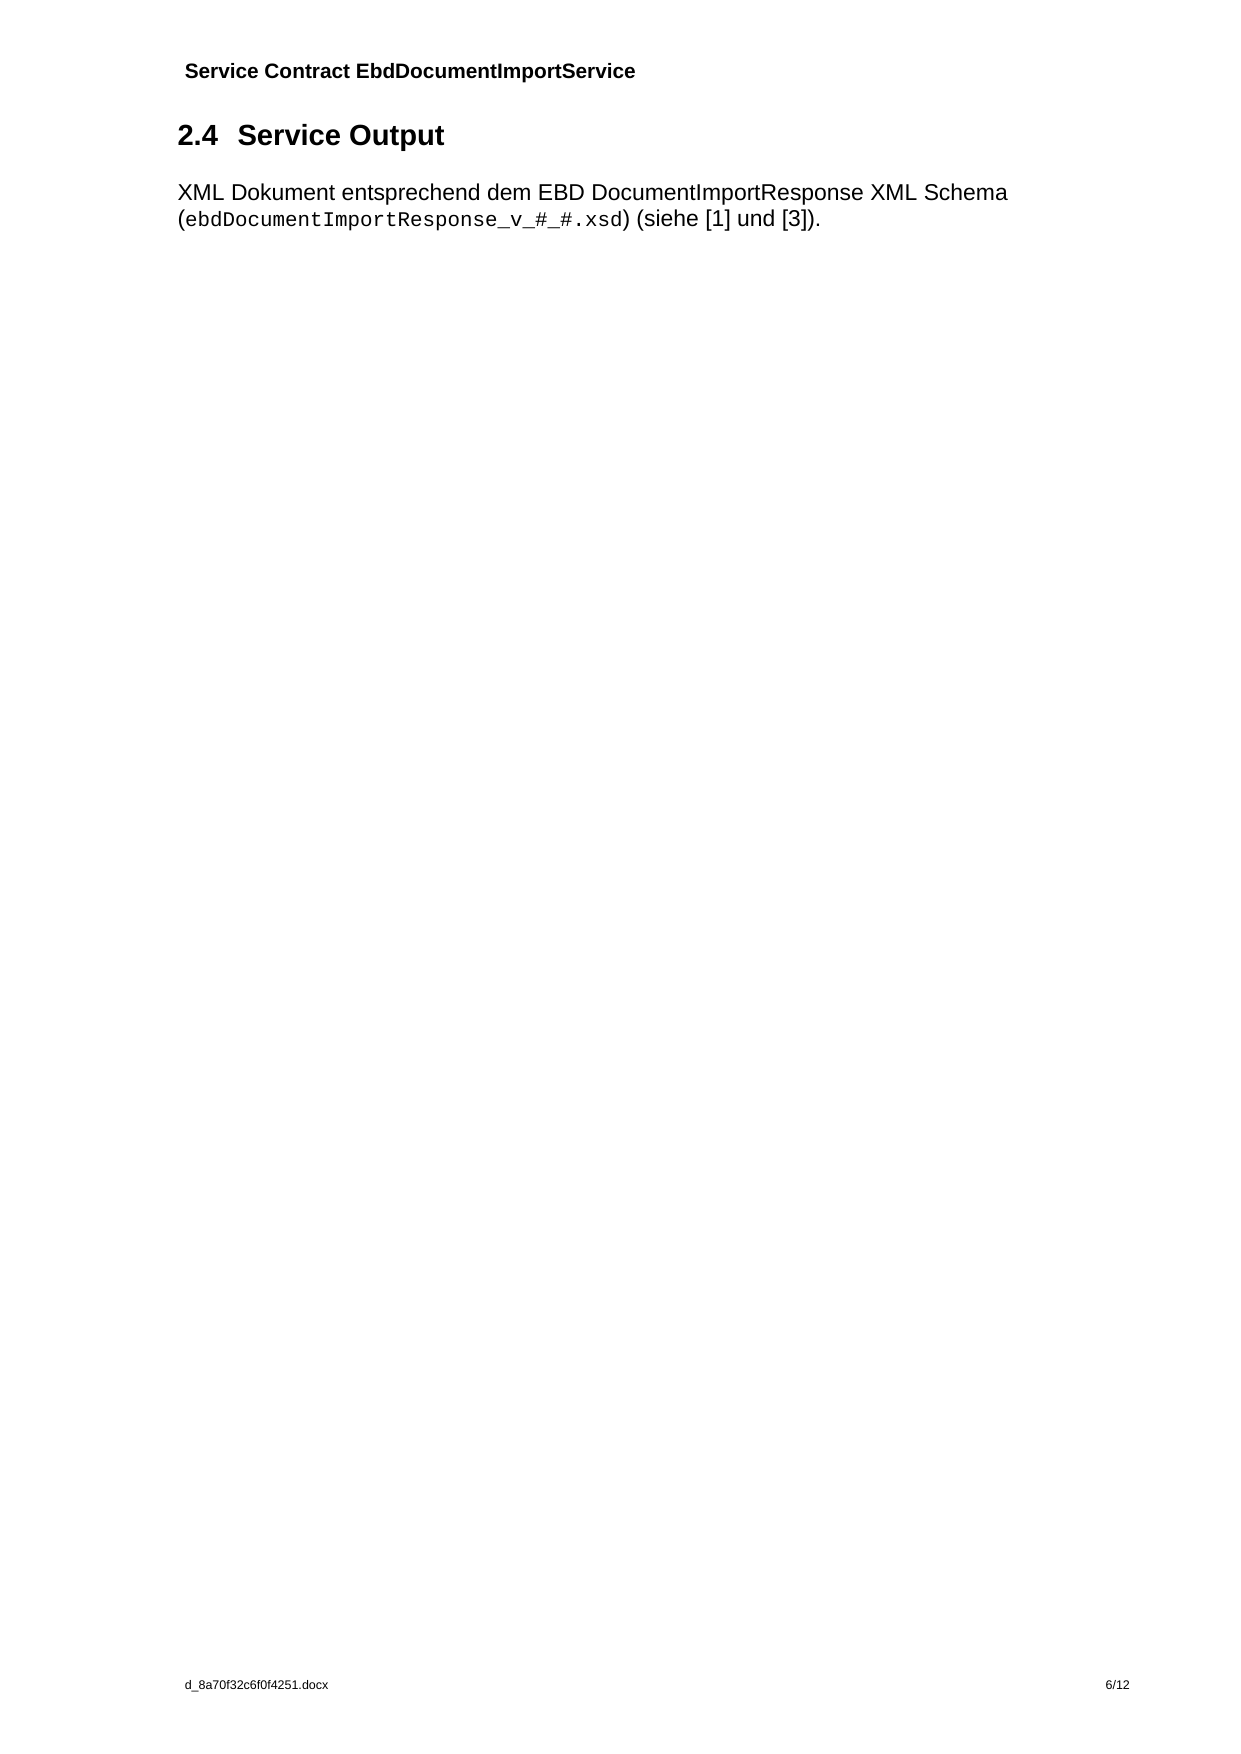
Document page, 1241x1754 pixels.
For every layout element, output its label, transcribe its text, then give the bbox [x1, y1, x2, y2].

text XML Dokument entsprechend dem EBD DocumentImportResponse XML Schema (ebdDocumentImportResponse_v_#_#.xsd) (siehe [1] und [3]). [177, 179, 1122, 233]
subtitle Service Output [177, 118, 1122, 152]
